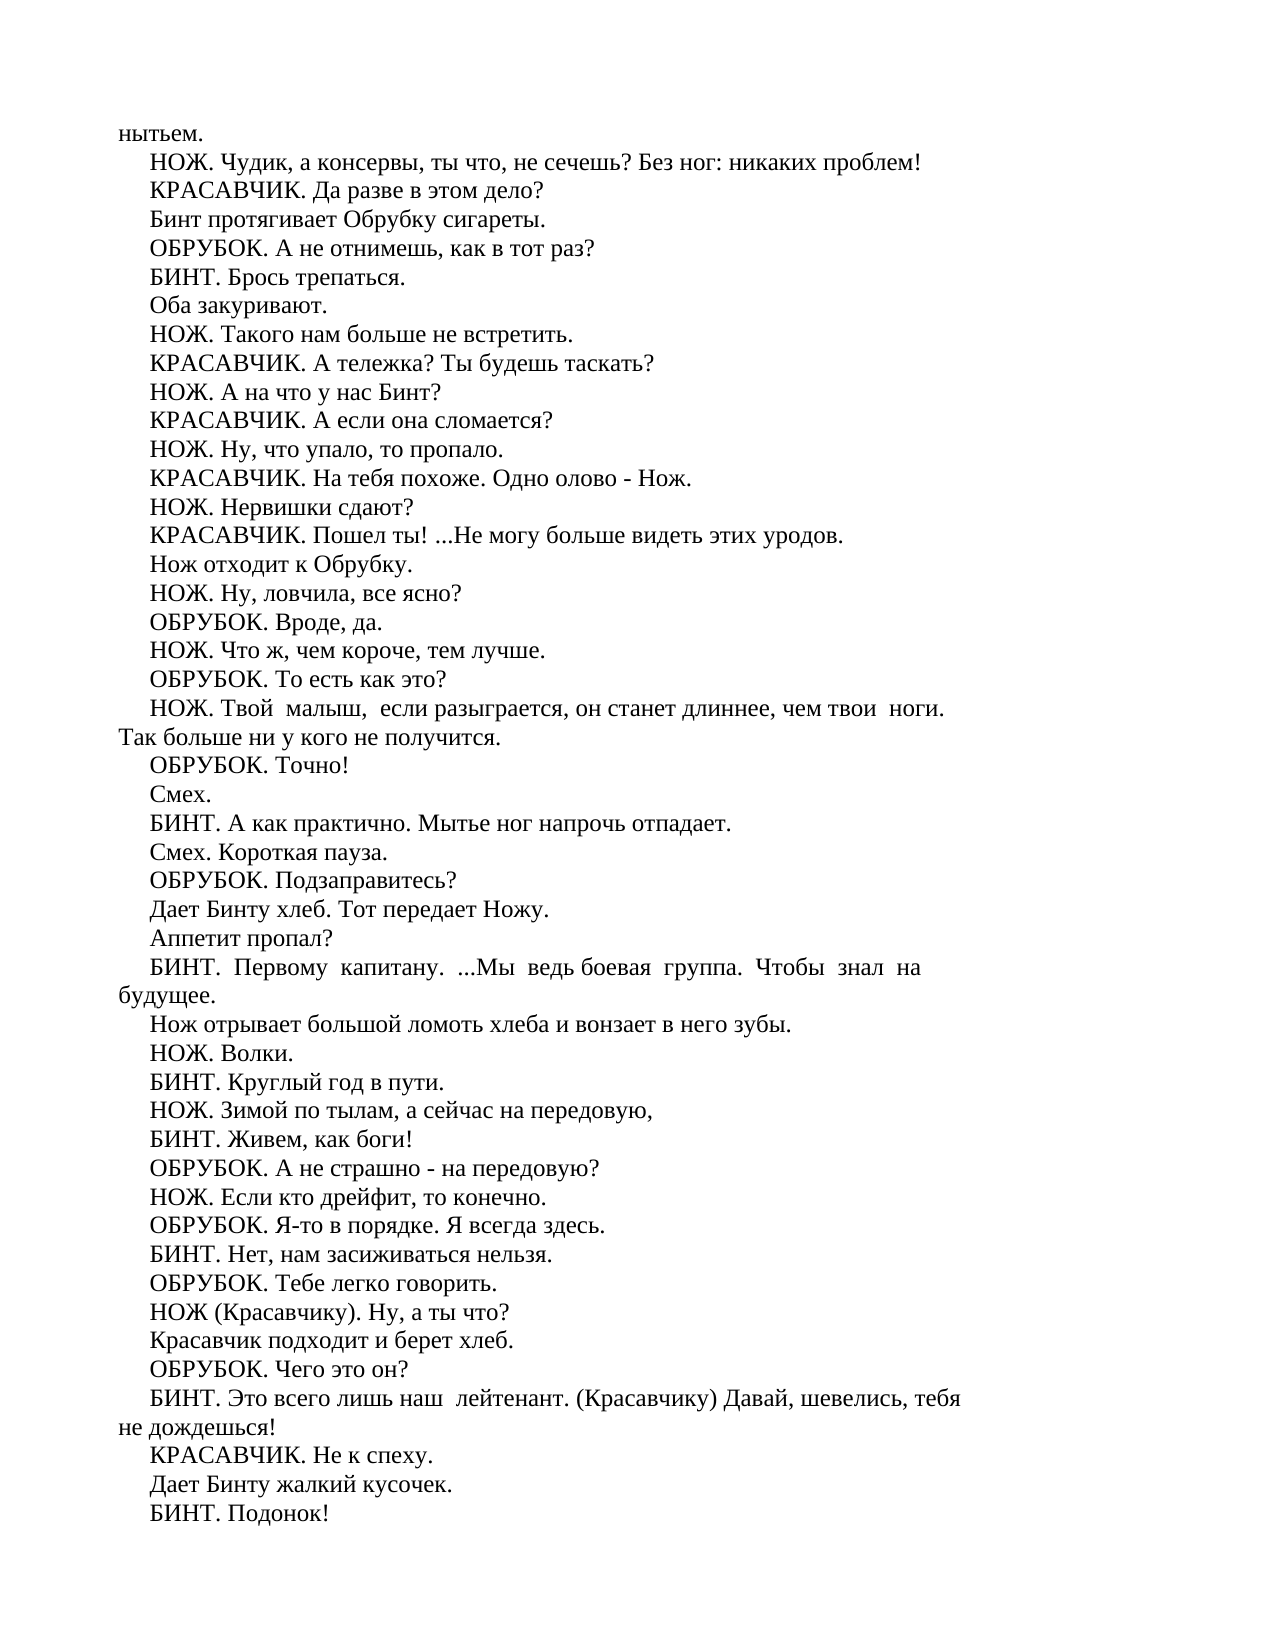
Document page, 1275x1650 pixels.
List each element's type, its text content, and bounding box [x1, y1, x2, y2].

text будущее. [118, 981, 1157, 1009]
text нытьем. [118, 118, 1157, 147]
text БИНТ. Живем, как боги! [118, 1124, 1157, 1153]
text НОЖ. Зимой по тылам, а сейчас на передовую, [118, 1096, 1157, 1124]
text НОЖ. Что ж, чем короче, тем лучше. [118, 636, 1157, 664]
text НОЖ. Ну, ловчила, все ясно? [118, 578, 1157, 607]
text БИНТ. Нет, нам засиживаться нельзя. [118, 1239, 1157, 1268]
text ОБРУБОК. Вроде, да. [118, 607, 1157, 636]
text ОБРУБОК. Чего это он? [118, 1354, 1157, 1383]
text НОЖ. А на что у нас Бинт? [118, 377, 1157, 406]
text Оба закуривают. [118, 291, 1157, 319]
text БИНТ. Подонок! [118, 1498, 1157, 1527]
text Нож отходит к Обрубку. [118, 549, 1157, 578]
text КРАСАВЧИК. Пошел ты! ...Не могу больше видеть этих уродов. [118, 521, 1157, 549]
text НОЖ. Ну, что упало, то пропало. [118, 434, 1157, 463]
text КРАСАВЧИК. А если она сломается? [118, 406, 1157, 434]
text БИНТ. Брось трепаться. [118, 262, 1157, 291]
text ОБРУБОК. Тебе легко говорить. [118, 1268, 1157, 1297]
text ОБРУБОК. А не страшно - на передовую? [118, 1153, 1157, 1182]
text Смех. [118, 779, 1157, 808]
text Нож отрывает большой ломоть хлеба и вонзает в него зубы. [118, 1009, 1157, 1038]
text ОБРУБОК. Я-то в порядке. Я всегда здесь. [118, 1211, 1157, 1239]
text КРАСАВЧИК. На тебя похоже. Одно олово - Нож. [118, 463, 1157, 492]
text Смех. Короткая пауза. [118, 837, 1157, 866]
text Бинт протягивает Обрубку сигареты. [118, 204, 1157, 233]
text БИНТ. Круглый год в пути. [118, 1067, 1157, 1096]
text Дает Бинту хлеб. Тот передает Ножу. [118, 894, 1157, 923]
text НОЖ. Если кто дрейфит, то конечно. [118, 1182, 1157, 1211]
text НОЖ. Такого нам больше не встретить. [118, 319, 1157, 348]
text Аппетит пропал? [118, 923, 1157, 952]
text КРАСАВЧИК. А тележка? Ты будешь таскать? [118, 348, 1157, 377]
text Так больше ни у кого не получится. [118, 722, 1157, 751]
text НОЖ. Волки. [118, 1038, 1157, 1067]
text ОБРУБОК. Подзаправитесь? [118, 866, 1157, 894]
text НОЖ. Нервишки сдают? [118, 492, 1157, 521]
text НОЖ. Чудик, а консервы, ты что, не сечешь? Без ног: никаких проблем! [118, 147, 1157, 176]
text ОБРУБОК. А не отнимешь, как в тот раз? [118, 233, 1157, 262]
text КРАСАВЧИК. Не к спеху. [118, 1441, 1157, 1469]
text ОБРУБОК. Точно! [118, 751, 1157, 779]
text КРАСАВЧИК. Да разве в этом дело? [118, 176, 1157, 204]
text БИНТ. А как практично. Мытье ног напрочь отпадает. [118, 808, 1157, 837]
text не дождешься! [118, 1412, 1157, 1441]
text Красавчик подходит и берет хлеб. [118, 1326, 1157, 1354]
text ОБРУБОК. То есть как это? [118, 664, 1157, 693]
text НОЖ (Красавчику). Ну, а ты что? [118, 1297, 1157, 1326]
text Дает Бинту жалкий кусочек. [118, 1469, 1157, 1498]
text БИНТ. Первому капитану. ...Мы ведь боевая группа. Чтобы знал на [118, 952, 1157, 981]
text НОЖ. Твой малыш, если разыграется, он станет длиннее, чем твои ноги. [118, 693, 1157, 722]
text БИНТ. Это всего лишь наш лейтенант. (Красавчику) Давай, шевелись, тебя [118, 1383, 1157, 1412]
